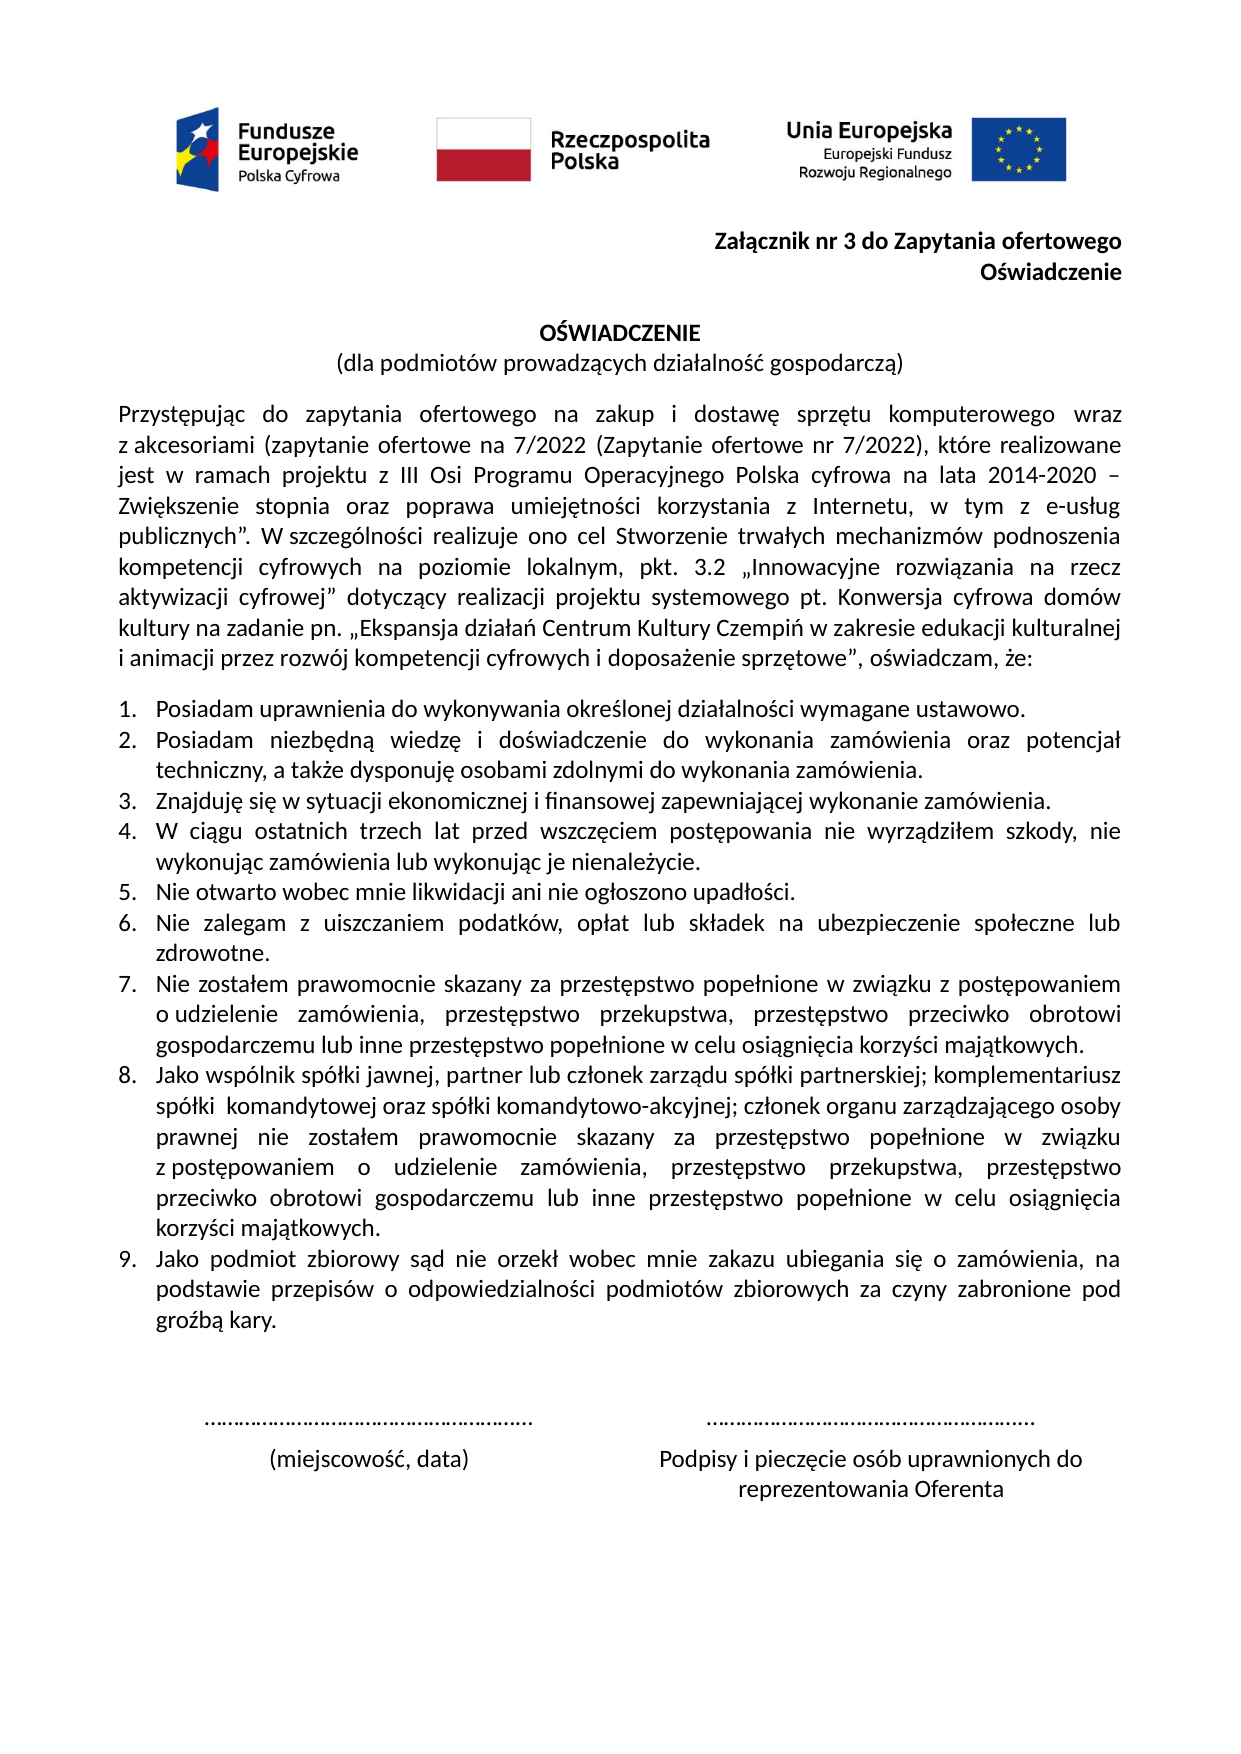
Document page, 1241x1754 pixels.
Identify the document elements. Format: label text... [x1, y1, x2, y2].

text Przystępując do zapytania ofertowego na zakup i dostawę sprzętu komputerowego wraz z akcesoriami (zapytanie ofertowe na 7/2022 (Zapytanie ofertowe nr 7/2022), które realizowane jest w ramach projektu z III Osi Programu Operacyjnego Polska cyfrowa na lata 2014-2020 – Zwiększenie stopnia oraz poprawa umiejętności korzystania z Internetu, w tym z e-usług publicznych”. W szczególności realizuje ono cel Stworzenie trwałych mechanizmów podnoszenia kompetencji cyfrowych na poziomie lokalnym, pkt. 3.2 „Innowacyjne rozwiązania na rzecz aktywizacji cyfrowej” dotyczący realizacji projektu systemowego pt. Konwersja cyfrowa domów kultury na zadanie pn. „Ekspansja działań Centrum Kultury Czempiń w zakresie edukacji kulturalnej i animacji przez rozwój kompetencji cyfrowych i doposażenie sprzętowe”, oświadczam, że: [118, 398, 1122, 673]
text Oświadczenie [118, 256, 1122, 286]
list Nie otwarto wobec mnie likwidacji ani nie ogłoszono upadłości. [118, 876, 1122, 907]
list W ciągu ostatnich trzech lat przed wszczęciem postępowania nie wyrządziłem szkody, nie wykonując zamówienia lub wykonując je nienależycie. [118, 815, 1122, 876]
picture [118, 73, 1123, 226]
list Jako podmiot zbiorowy sąd nie orzekł wobec mnie zakazu ubiegania się o zamówienia, na podstawie przepisów o odpowiedzialności podmiotów zbiorowych za czyny zabronione pod groźbą kary. [118, 1243, 1122, 1334]
list Znajduję się w sytuacji ekonomicznej i finansowej zapewniającej wykonanie zamówienia. [118, 785, 1122, 815]
list Jako wspólnik spółki jawnej, partner lub członek zarządu spółki partnerskiej; komplementariusz spółki komandytowej oraz spółki komandytowo-akcyjnej; członek organu zarządzającego osoby prawnej nie zostałem prawomocnie skazany za przestępstwo popełnione w związku z postępowaniem o udzielenie zamówienia, przestępstwo przekupstwa, przestępstwo przeciwko obrotowi gospodarczemu lub inne przestępstwo popełnione w celu osiągnięcia korzyści majątkowych. [118, 1059, 1122, 1243]
text OŚWIADCZENIE [118, 317, 1122, 347]
list Posiadam uprawnienia do wykonywania określonej działalności wymagane ustawowo. [118, 693, 1122, 724]
table_header ………………………………………………... [118, 1395, 620, 1437]
list Nie zalegam z uiszczaniem podatków, opłat lub składek na ubezpieczenie społeczne lub zdrowotne. [118, 907, 1122, 968]
list Posiadam niezbędną wiedzę i doświadczenie do wykonania zamówienia oraz potencjał techniczny, a także dysponuję osobami zdolnymi do wykonania zamówienia. [118, 724, 1122, 785]
list Nie zostałem prawomocnie skazany za przestępstwo popełnione w związku z postępowaniem o udzielenie zamówienia, przestępstwo przekupstwa, przestępstwo przeciwko obrotowi gospodarczemu lub inne przestępstwo popełnione w celu osiągnięcia korzyści majątkowych. [118, 968, 1122, 1059]
text (dla podmiotów prowadzących działalność gospodarczą) [118, 347, 1122, 378]
table_cell (miejscowość, data) [118, 1437, 620, 1510]
table_header ………………………………………………... [620, 1395, 1122, 1437]
table_cell Podpisy i pieczęcie osób uprawnionych do reprezentowania Oferenta [620, 1437, 1122, 1510]
text Załącznik nr 3 do Zapytania ofertowego [118, 226, 1122, 256]
